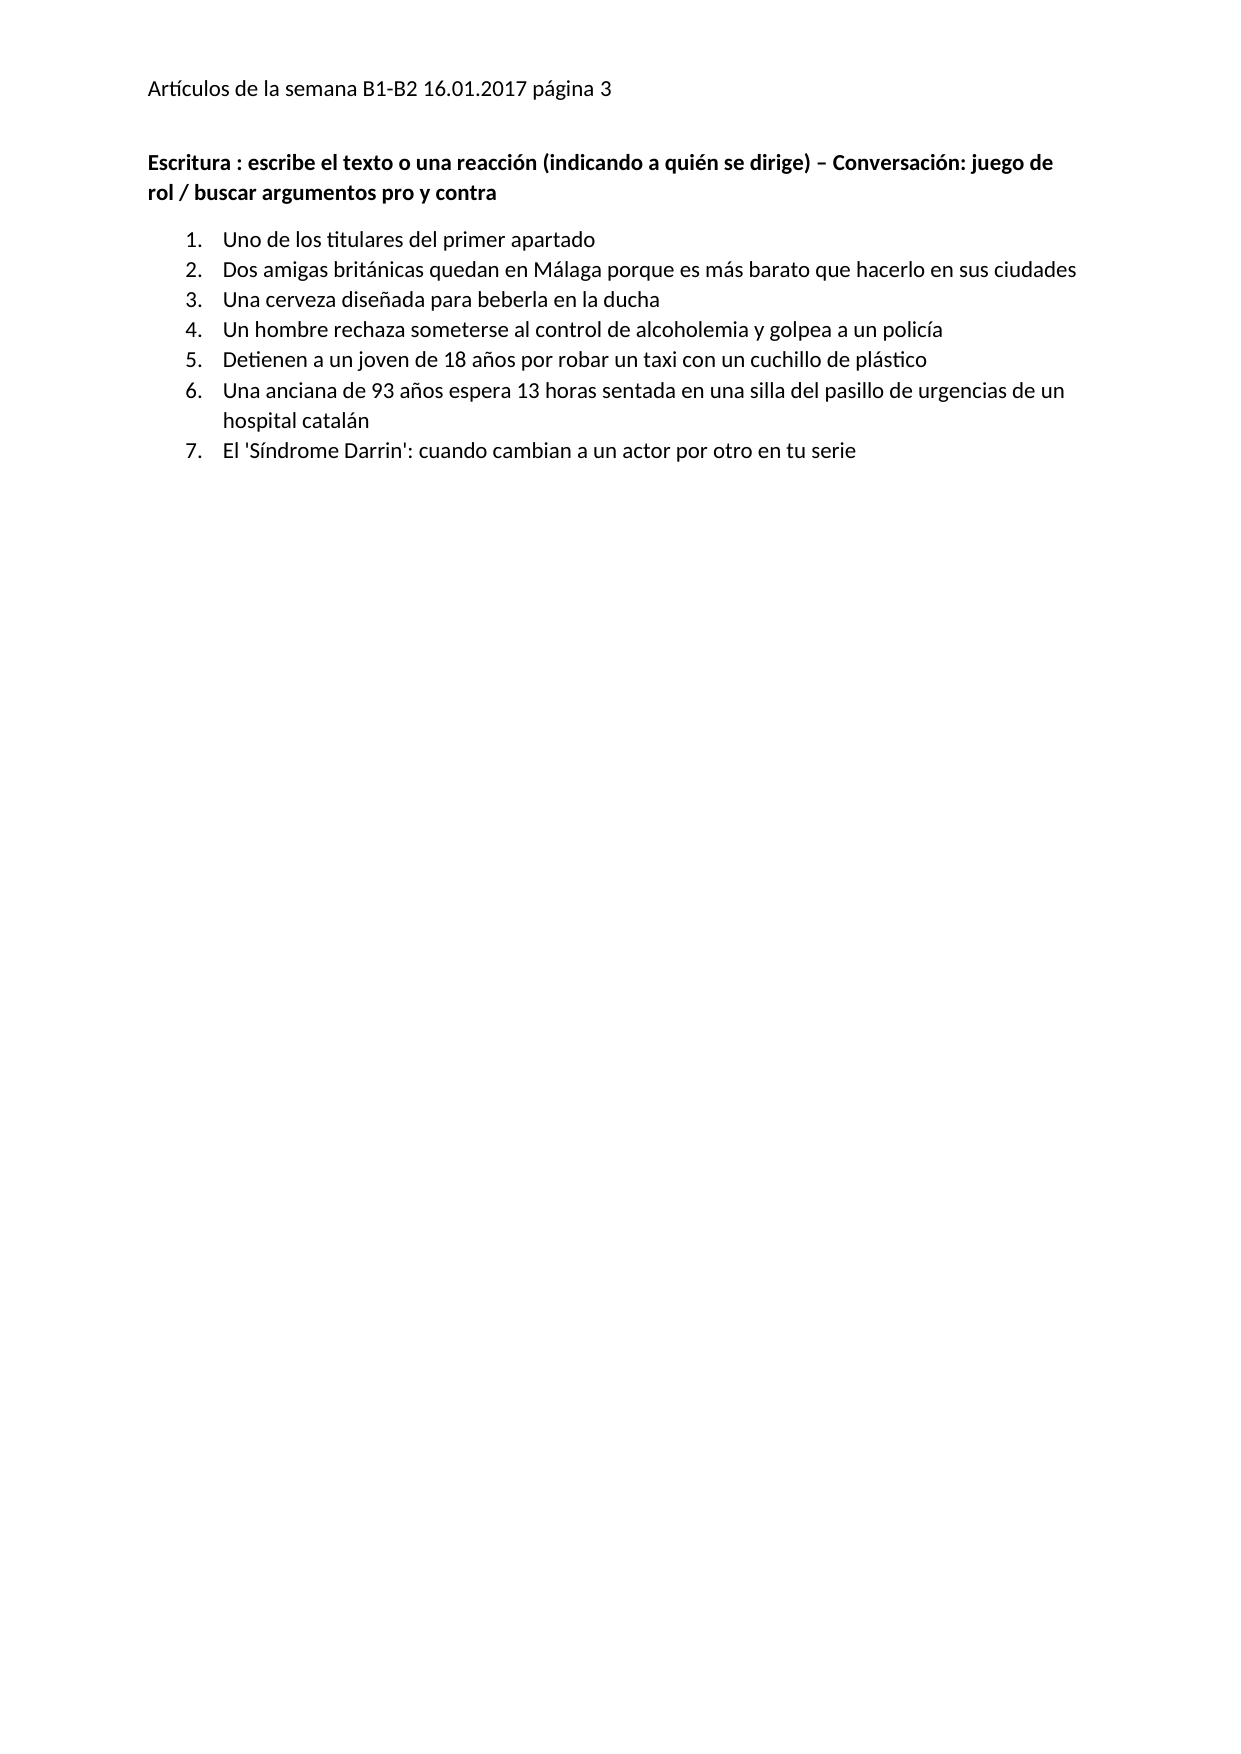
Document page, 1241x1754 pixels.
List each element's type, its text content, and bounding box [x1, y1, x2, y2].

list Dos amigas británicas quedan en Málaga porque es más barato que hacerlo en sus ciudades [185, 255, 1093, 283]
text Escritura : escribe el texto o una reacción (indicando a quién se dirige) – Conversación: juego de rol / buscar argumentos pro y contra [148, 148, 1093, 206]
list Un hombre rechaza someterse al control de alcoholemia y golpea a un policía [185, 315, 1093, 343]
list Detienen a un joven de 18 años por robar un taxi con un cuchillo de plástico [185, 346, 1093, 373]
list Una anciana de 93 años espera 13 horas sentada en una silla del pasillo de urgencias de un hospital catalán [185, 376, 1093, 434]
list Uno de los titulares del primer apartado [185, 225, 1093, 253]
list El 'Síndrome Darrin': cuando cambian a un actor por otro en tu serie [185, 436, 1093, 464]
list Una cerveza diseñada para beberla en la ducha [185, 285, 1093, 313]
